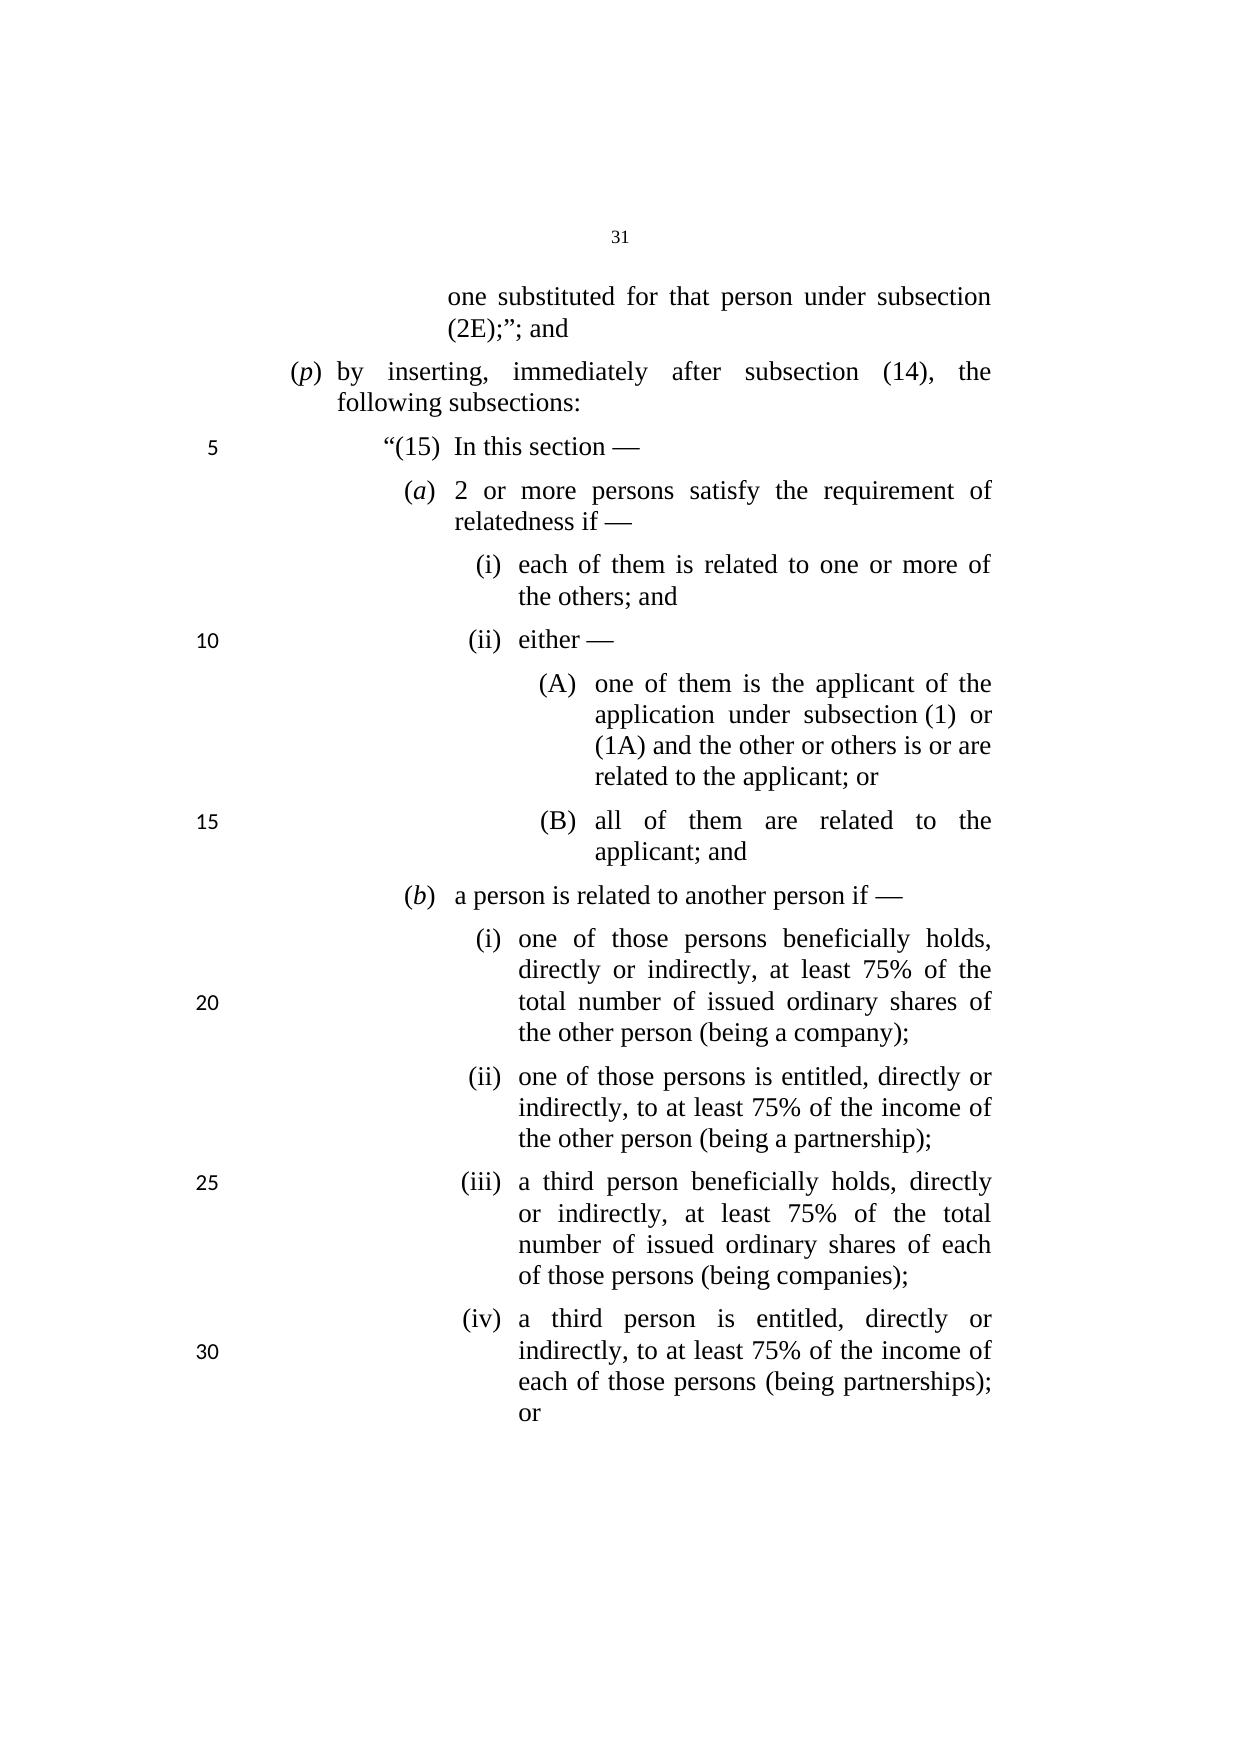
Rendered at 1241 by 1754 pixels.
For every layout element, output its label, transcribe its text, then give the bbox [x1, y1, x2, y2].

text (iii) a third person beneficially holds, directly or indirectly, at least 75% of the total number of issued ordinary shares of each of those persons (being companies); [406, 1166, 992, 1290]
text (A) one of them is the applicant of the application under subsection (1) or (1A) and the other or others is or are related to the applicant; or [426, 667, 992, 792]
text (b) a person is related to another person if — [343, 879, 992, 910]
text (i) one of those persons beneficially holds, directly or indirectly, at least 75% of the total number of issued ordinary shares of the other person (being a company); [406, 922, 992, 1047]
text (ii) one of those persons is entitled, directly or indirectly, to at least 75% of the income of the other person (being a partnership); [406, 1059, 992, 1153]
text (B) all of them are related to the applicant; and [426, 804, 992, 866]
text “(15) In this section — [368, 430, 992, 461]
text (p) by inserting, immediately after subsection (14), the following subsections: [248, 355, 992, 418]
text (iv) a third person is entitled, directly or indirectly, to at least 75% of the income of each of those persons (being partnerships); or [406, 1303, 992, 1427]
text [417, 281, 992, 343]
text (i) each of them is related to one or more of the others; and [406, 548, 992, 611]
text (ii) either — [406, 623, 992, 654]
text (a) 2 or more persons satisfy the requirement of relatedness if — [343, 474, 992, 536]
